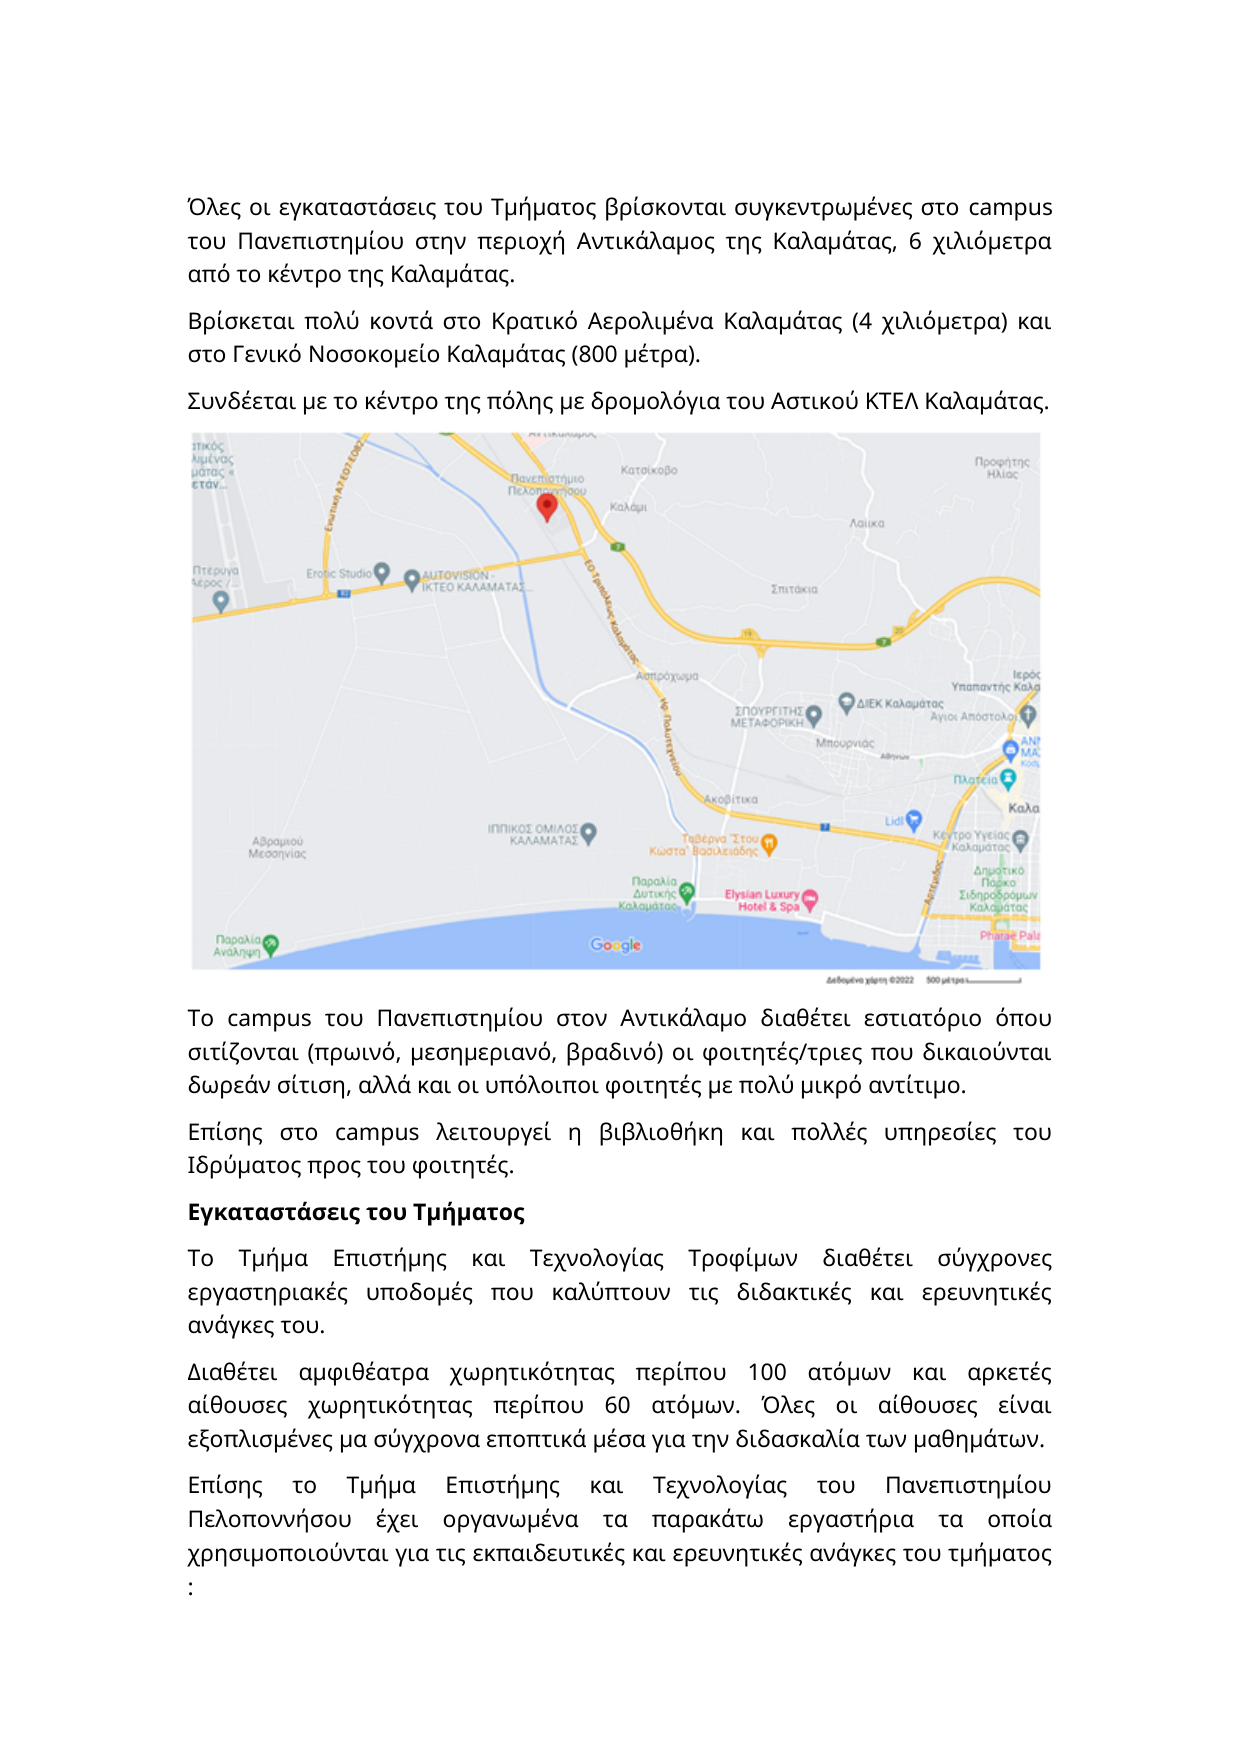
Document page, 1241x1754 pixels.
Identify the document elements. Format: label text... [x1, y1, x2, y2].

picture [187, 431, 1053, 987]
text Το Τμήμα Επιστήμης και Τεχνολογίας Τροφίμων διαθέτει σύγχρονες εργαστηριακές υποδομές που καλύπτουν τις διδακτικές και ερευνητικές ανάγκες του. [187, 1242, 1053, 1340]
text Διαθέτει αμφιθέατρα χωρητικότητας περίπου 100 ατόμων και αρκετές αίθουσες χωρητικότητας περίπου 60 ατόμων. Όλες οι αίθουσες είναι εξοπλισμένες μα σύγχρονα εποπτικά μέσα για την διδασκαλία των μαθημάτων. [187, 1355, 1053, 1454]
text Εγκαταστάσεις του Τμήματος [187, 1195, 1053, 1227]
text Συνδέεται με το κέντρο της πόλης με δρομολόγια του Αστικού ΚΤΕΛ Καλαμάτας. [187, 385, 1053, 416]
text Βρίσκεται πολύ κοντά στο Κρατικό Αερολιμένα Καλαμάτας (4 χιλιόμετρα) και στο Γενικό Νοσοκομείο Καλαμάτας (800 μέτρα). [187, 305, 1053, 370]
text Όλες οι εγκαταστάσεις του Τμήματος βρίσκονται συγκεντρωμένες στο campus του Πανεπιστημίου στην περιοχή Αντικάλαμος της Καλαμάτας, 6 χιλιόμετρα από το κέντρο της Καλαμάτας. [187, 191, 1053, 290]
text Το campus του Πανεπιστημίου στον Αντικάλαμο διαθέτει εστιατόριο όπου σιτίζονται (πρωινό, μεσημεριανό, βραδινό) οι φοιτητές/τριες που δικαιούνται δωρεάν σίτιση, αλλά και οι υπόλοιποι φοιτητές με πολύ μικρό αντίτιμο. [187, 1002, 1053, 1100]
text Επίσης στο campus λειτουργεί η βιβλιοθήκη και πολλές υπηρεσίες του Ιδρύματος προς του φοιτητές. [187, 1115, 1053, 1180]
text Επίσης το Τμήμα Επιστήμης και Τεχνολογίας του Πανεπιστημίου Πελοποννήσου έχει οργανωμένα τα παρακάτω εργαστήρια τα οποία χρησιμοποιούνται για τις εκπαιδευτικές και ερευνητικές ανάγκες του τμήματος : [187, 1469, 1053, 1602]
